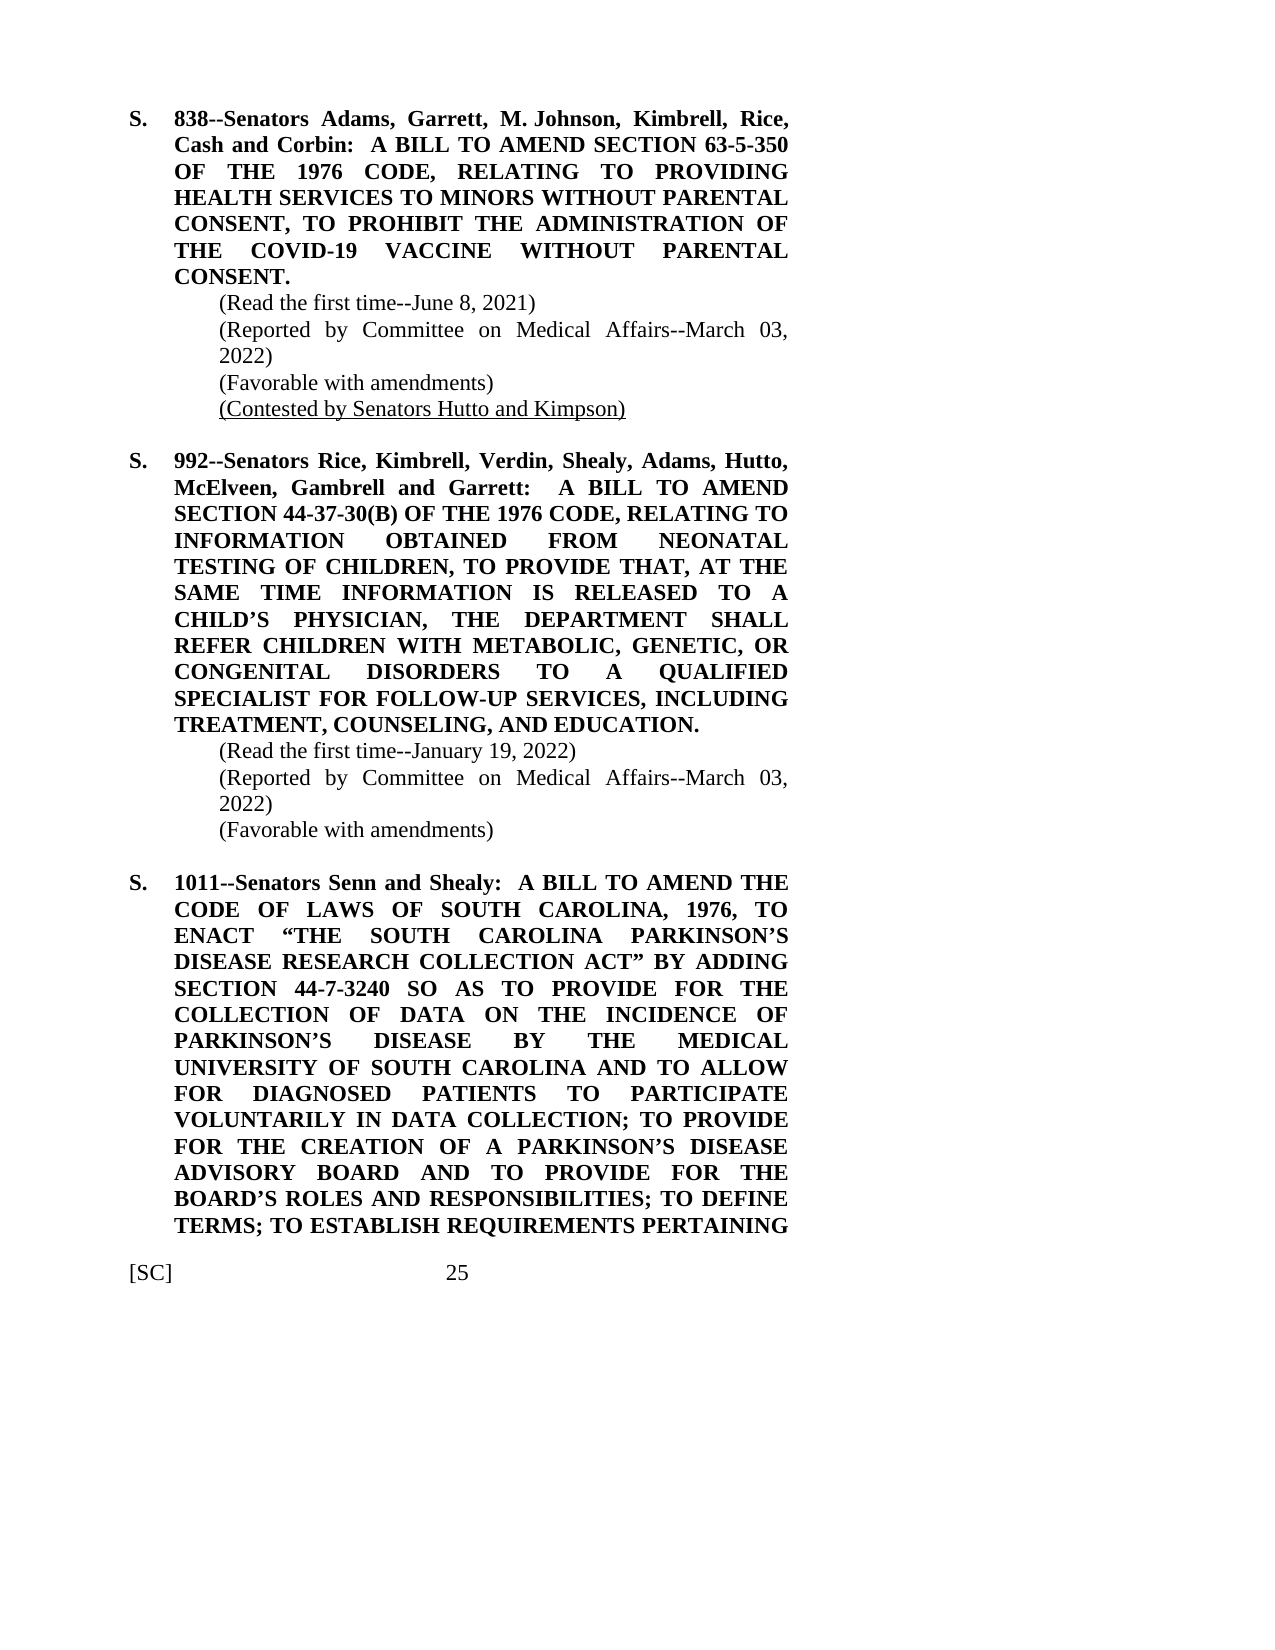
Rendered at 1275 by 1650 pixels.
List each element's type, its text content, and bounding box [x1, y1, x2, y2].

text (Contested by Senators Hutto and Kimpson) [219, 395, 789, 421]
text (Favorable with amendments) [219, 817, 789, 843]
title S. 992--Senators Rice, Kimbrell, Verdin, Shealy, Adams, Hutto, McElveen, Gambrell and Garrett: A BILL TO AMEND SECTION 44-37-30(B) OF THE 1976 CODE, RELATING TO INFORMATION OBTAINED FROM NEONATAL TESTING OF CHILDREN, TO PROVIDE THAT, AT THE SAME TIME INFORMATION IS RELEASED TO A CHILD’S PHYSICIAN, THE DEPARTMENT SHALL REFER CHILDREN WITH METABOLIC, GENETIC, OR CONGENITAL DISORDERS TO A QUALIFIED SPECIALIST FOR FOLLOW-UP SERVICES, INCLUDING TREATMENT, COUNSELING, AND EDUCATION. [129, 448, 789, 737]
text (Read the first time--June 8, 2021) [219, 289, 789, 316]
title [129, 869, 789, 1238]
text (Favorable with amendments) [219, 368, 789, 395]
text (Reported by Committee on Medical Affairs--March 03, 2022) [219, 316, 789, 368]
text (Read the first time--January 19, 2022) [219, 737, 789, 764]
title S. 838--Senators Adams, Garrett, M. Johnson, Kimbrell, Rice, Cash and Corbin: A BILL TO AMEND SECTION 63-5-350 OF THE 1976 CODE, RELATING TO PROVIDING HEALTH SERVICES TO MINORS WITHOUT PARENTAL CONSENT, TO PROHIBIT THE ADMINISTRATION OF THE COVID-19 VACCINE WITHOUT PARENTAL CONSENT. [129, 105, 789, 289]
text (Reported by Committee on Medical Affairs--March 03, 2022) [219, 764, 789, 817]
